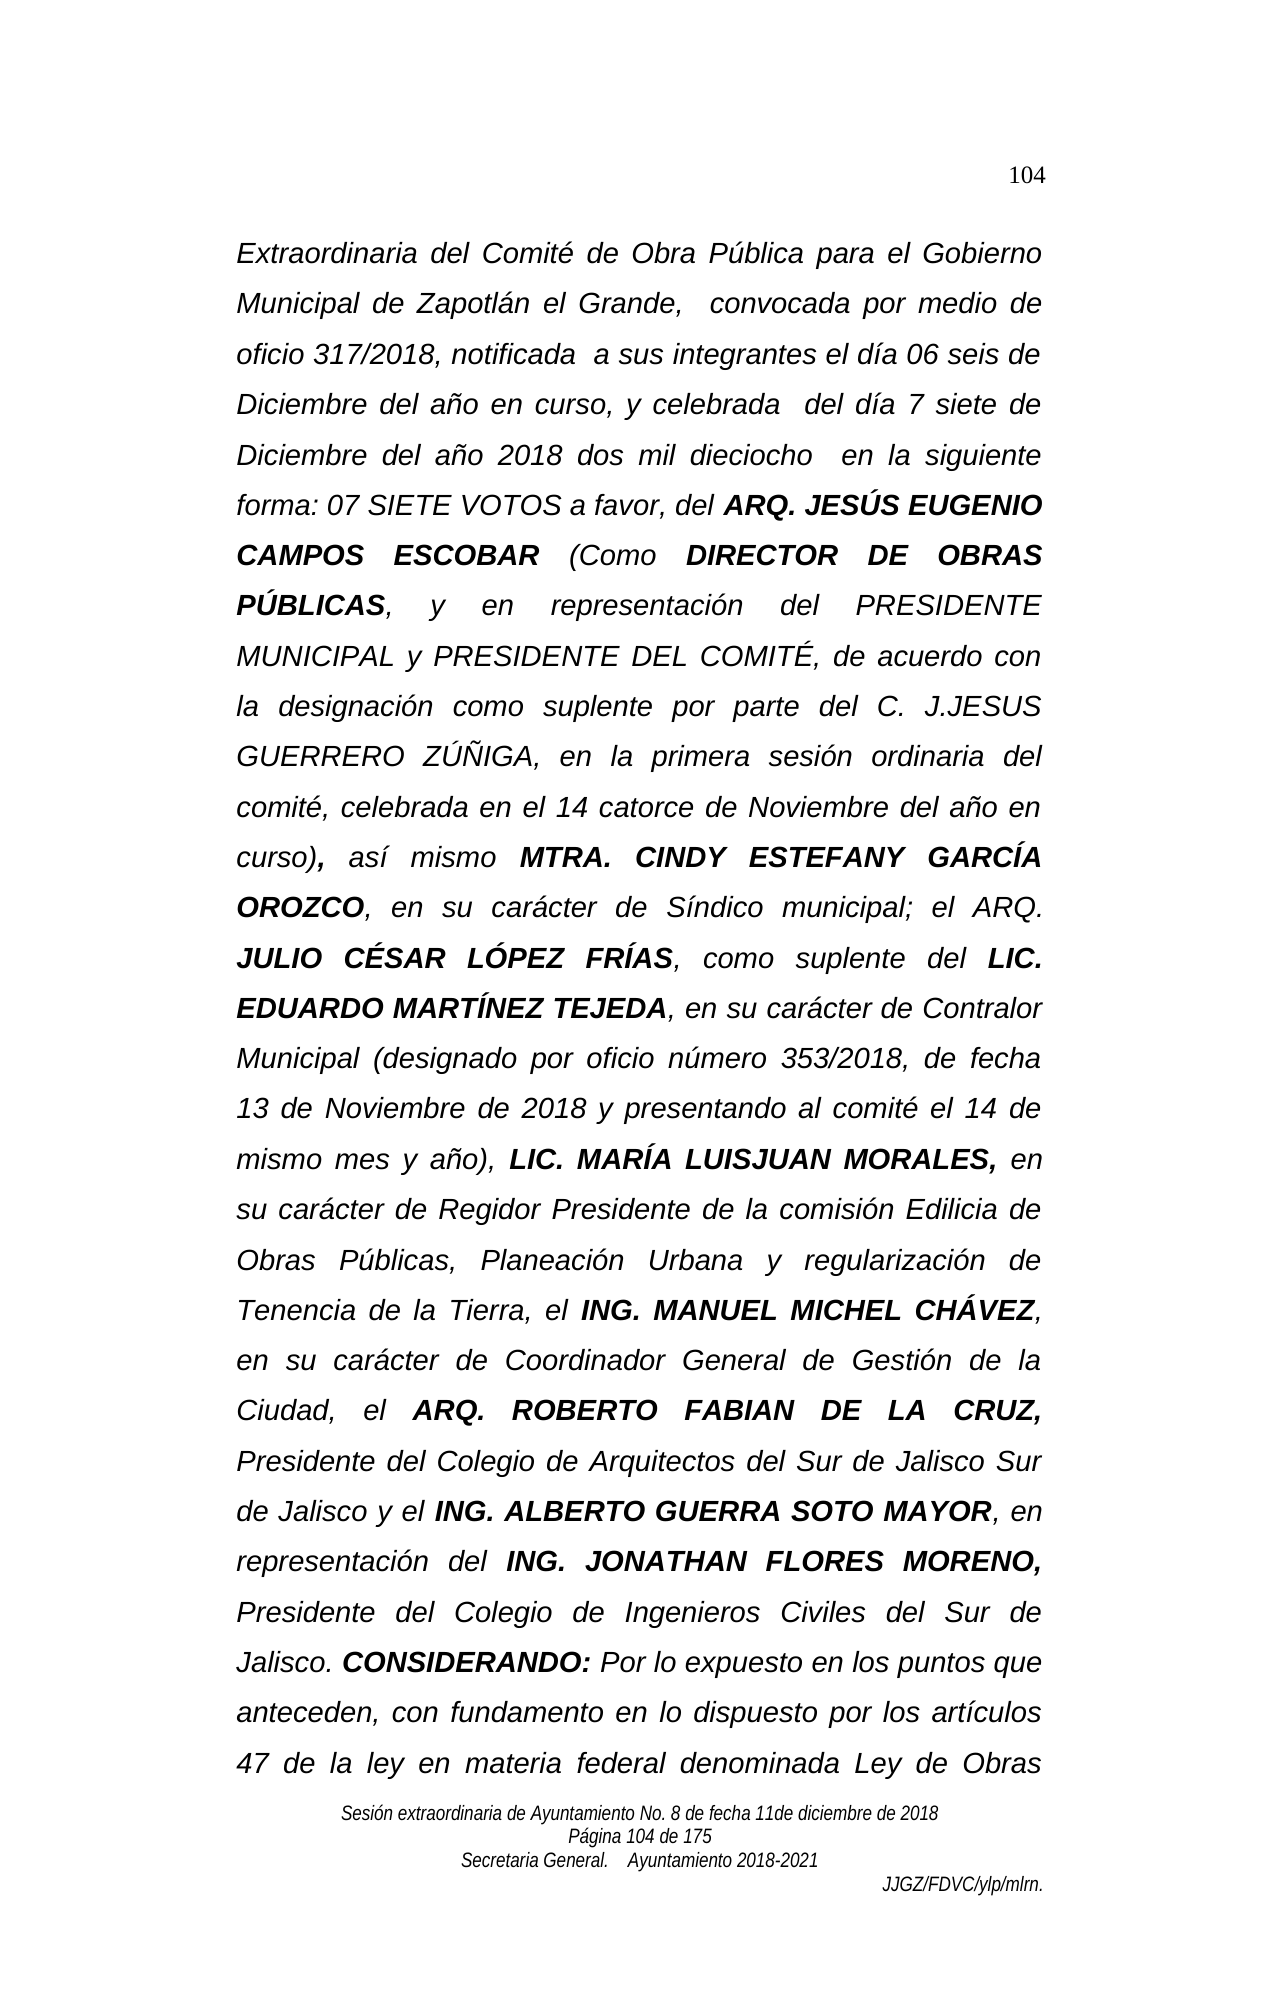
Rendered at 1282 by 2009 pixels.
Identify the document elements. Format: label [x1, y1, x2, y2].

text [236, 236, 1045, 1779]
